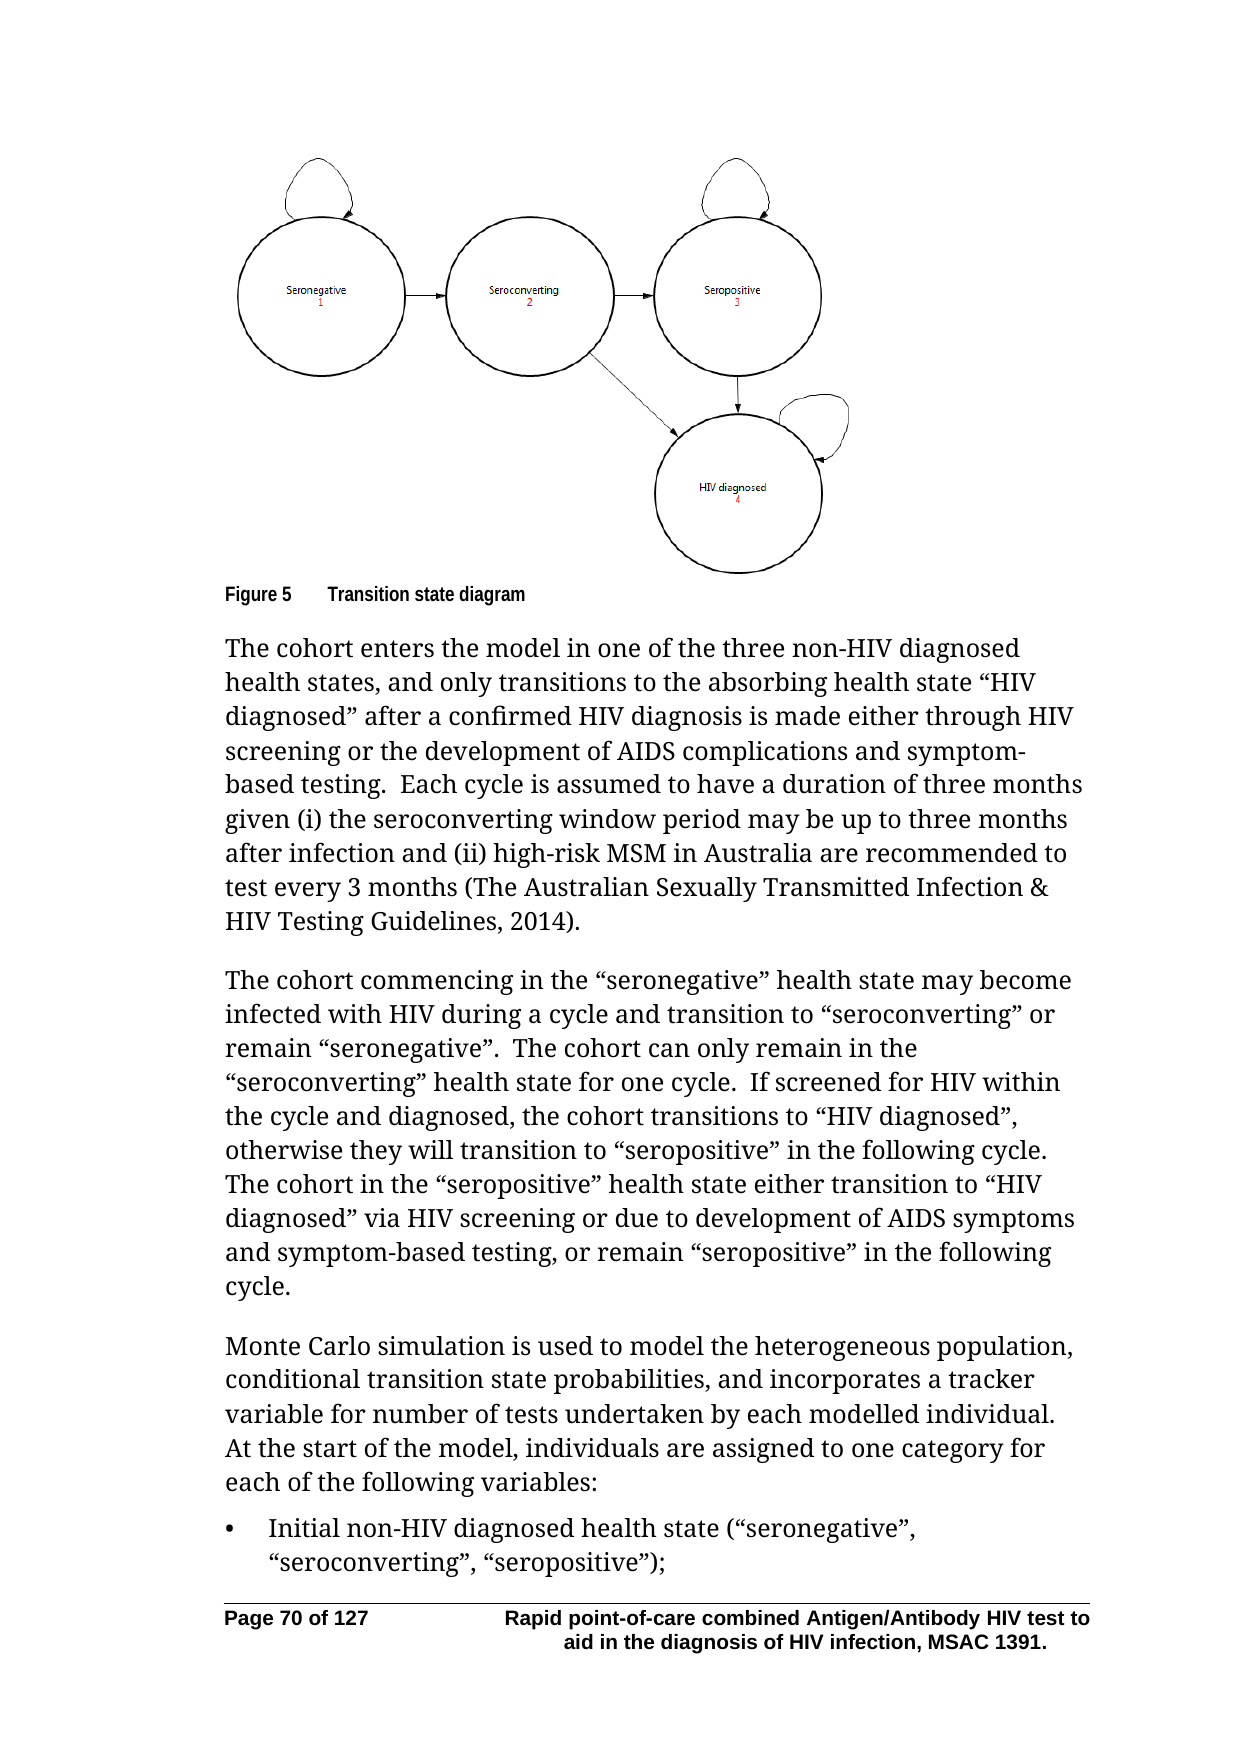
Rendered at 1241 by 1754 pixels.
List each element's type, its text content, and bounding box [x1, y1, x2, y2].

text • Initial non-HIV diagnosed health state (“seronegative”, “seroconverting”, “seropositive”); [225, 1511, 1090, 1579]
text Figure 5 Transition state diagram [225, 582, 1090, 606]
text Monte Carlo simulation is used to model the heterogeneous population, conditional transition state probabilities, and incorporates a tracker variable for number of tests undertaken by each modelled individual. At the start of the model, individuals are assigned to one category for each of the following variables: [225, 1328, 1090, 1498]
picture [225, 150, 855, 578]
text The cohort commencing in the “seronegative” health state may become infected with HIV during a cycle and transition to “seroconverting” or remain “seronegative”. The cohort can only remain in the “seroconverting” health state for one cycle. If screened for HIV within the cycle and diagnosed, the cohort transitions to “HIV diagnosed”, otherwise they will transition to “seropositive” in the following cycle. The cohort in the “seropositive” health state either transition to “HIV diagnosed” via HIV screening or due to development of AIDS symptoms and symptom-based testing, or remain “seropositive” in the following cycle. [225, 962, 1090, 1303]
text The cohort enters the model in one of the three non-HIV diagnosed health states, and only transitions to the absorbing health state “HIV diagnosed” after a confirmed HIV diagnosis is made either through HIV screening or the development of AIDS complications and symptom-based testing. Each cycle is assumed to have a duration of three months given (i) the seroconverting window period may be up to three months after infection and (ii) high-risk MSM in Australia are recommended to test every 3 months (The Australian Sexually Transmitted Infection & HIV Testing Guidelines, 2014). [225, 631, 1090, 937]
